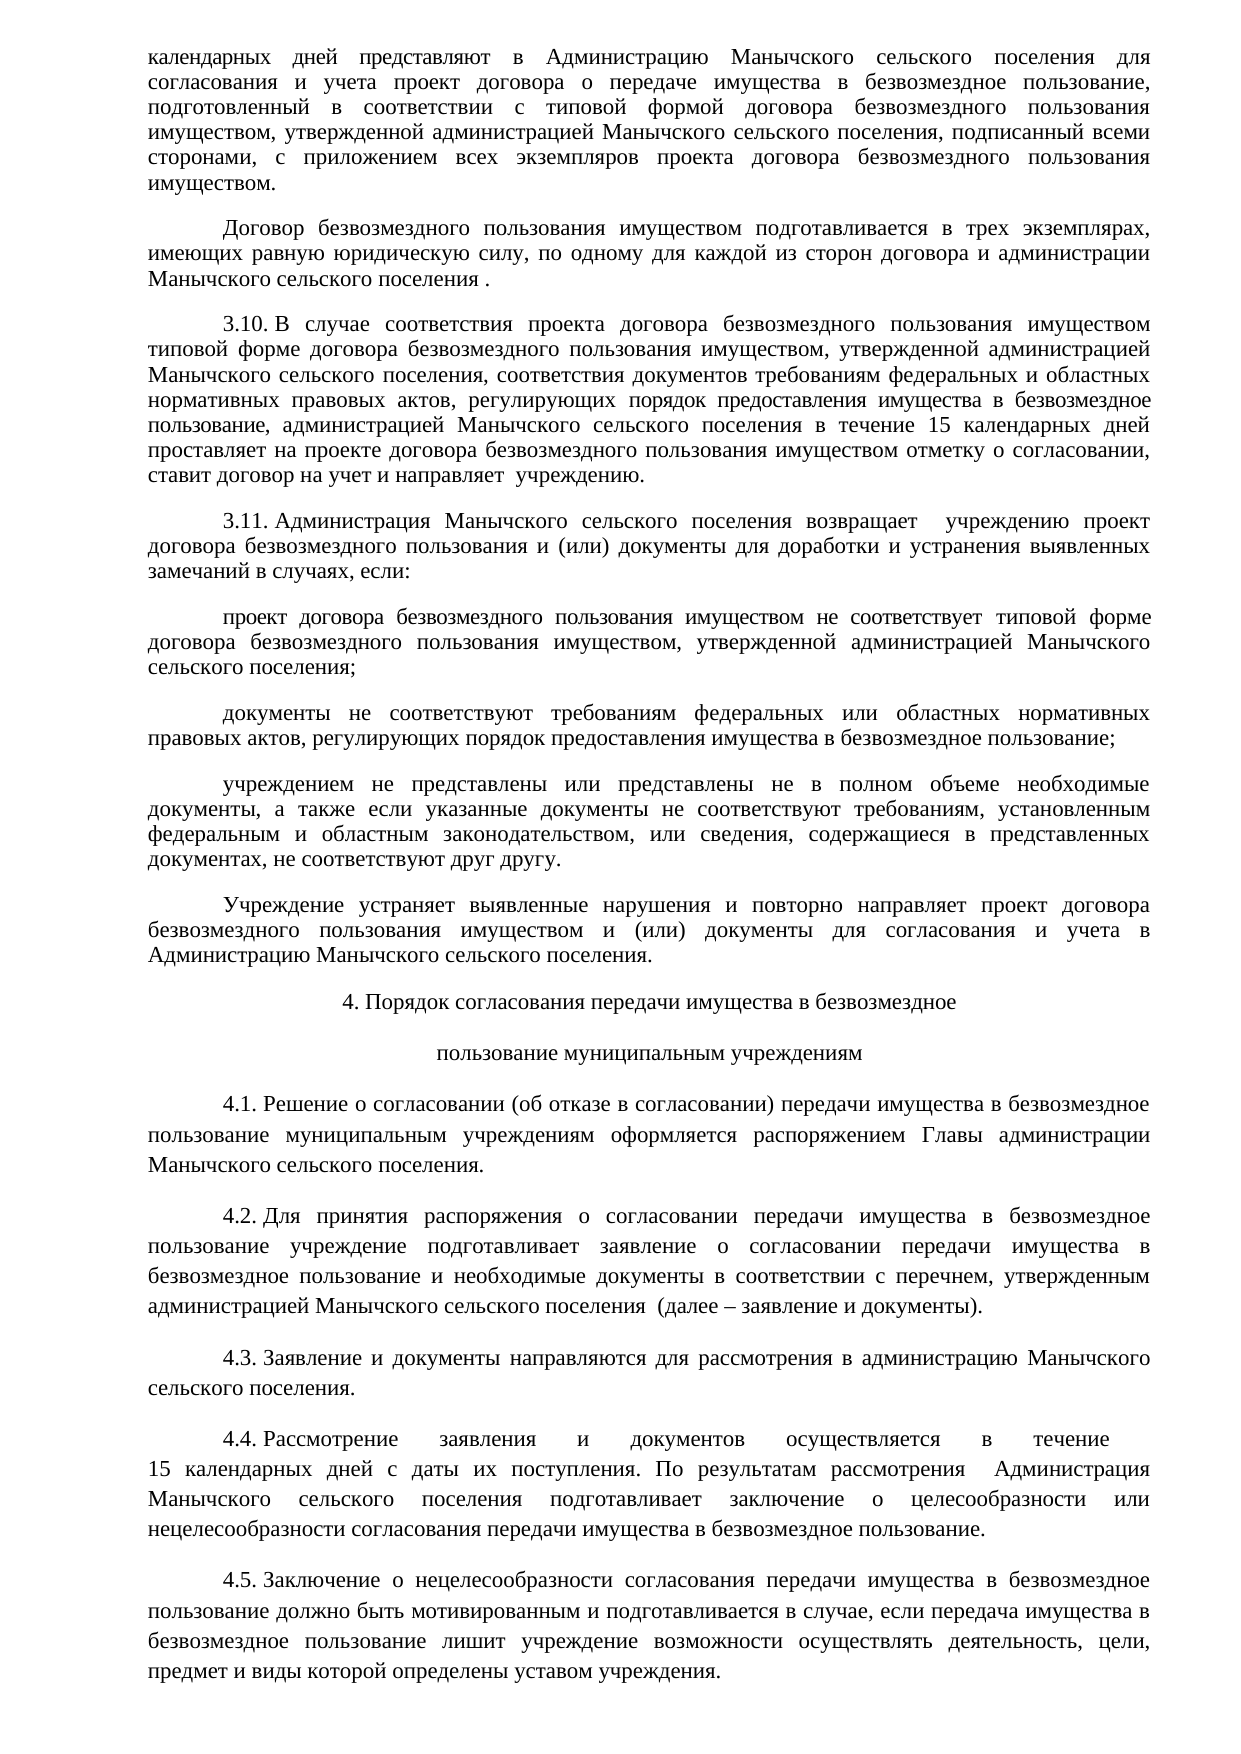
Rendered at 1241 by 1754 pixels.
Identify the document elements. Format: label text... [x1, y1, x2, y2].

text Договор безвозмездного пользования имуществом подготавливается в трех экземплярах, имеющих равную юридическую силу, по одному для каждой из сторон договора и администрации Манычского сельского поселения . [148, 216, 1152, 291]
text учреждением не представлены или представлены не в полном объеме необходимые документы, а также если указанные документы не соответствуют требованиям, установленным федеральным и областным законодательством, или сведения, содержащиеся в представленных документах, не соответствуют друг другу. [148, 771, 1152, 872]
text документы не соответствуют требованиям федеральных или областных нормативных правовых актов, регулирующих порядок предоставления имущества в безвозмездное пользование; [148, 700, 1152, 750]
text 3.10. В случае соответствия проекта договора безвозмездного пользования имуществом типовой форме договора безвозмездного пользования имуществом, утвержденной администрацией Манычского сельского поселения, соответствия документов требованиям федеральных и областных нормативных правовых актов, регулирующих порядок предоставления имущества в безвозмездное пользование, администрацией Манычского сельского поселения в течение 15 календарных дней проставляет на проекте договора безвозмездного пользования имуществом отметку о согласовании, ставит договор на учет и направляет учреждению. [148, 312, 1152, 487]
text 4.2. Для принятия распоряжения о согласовании передачи имущества в безвозмездное пользование учреждение подготавливает заявление о согласовании передачи имущества в безвозмездное пользование и необходимые документы в соответствии с перечнем, утвержденным администрацией Манычского сельского поселения (далее – заявление и документы). [148, 1202, 1152, 1319]
text 4.3. Заявление и документы направляются для рассмотрения в администрацию Манычского сельского поселения. [148, 1344, 1152, 1400]
text пользование муниципальным учреждениям [148, 1039, 1152, 1066]
text проект договора безвозмездного пользования имуществом не соответствует типовой форме договора безвозмездного пользования имуществом, утвержденной администрацией Манычского сельского поселения; [148, 604, 1152, 679]
text 3.11. Администрация Манычского сельского поселения возвращает учреждению проект договора безвозмездного пользования и (или) документы для доработки и устранения выявленных замечаний в случаях, если: [148, 508, 1152, 583]
text Учреждение устраняет выявленные нарушения и повторно направляет проект договора безвозмездного пользования имуществом и (или) документы для согласования и учета в Администрацию Манычского сельского поселения. [148, 892, 1152, 968]
text 4. Порядок согласования передачи имущества в безвозмездное [148, 988, 1152, 1015]
text 4.1. Решение о согласовании (об отказе в согласовании) передачи имущества в безвозмездное пользование муниципальным учреждениям оформляется распоряжением Главы администрации Манычского сельского поселения. [148, 1091, 1152, 1177]
text 4.4. Рассмотрение заявления и документов осуществляется в течение 15 календарных дней с даты их поступления. По результатам рассмотрения Администрация Манычского сельского поселения подготавливает заключение о целесообразности или нецелесообразности согласования передачи имущества в безвозмездное пользование. [148, 1425, 1152, 1542]
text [148, 44, 1152, 195]
text 4.5. Заключение о нецелесообразности согласования передачи имущества в безвозмездное пользование должно быть мотивированным и подготавливается в случае, если передача имущества в безвозмездное пользование лишит учреждение возможности осуществлять деятельность, цели, предмет и виды которой определены уставом учреждения. [148, 1567, 1152, 1683]
